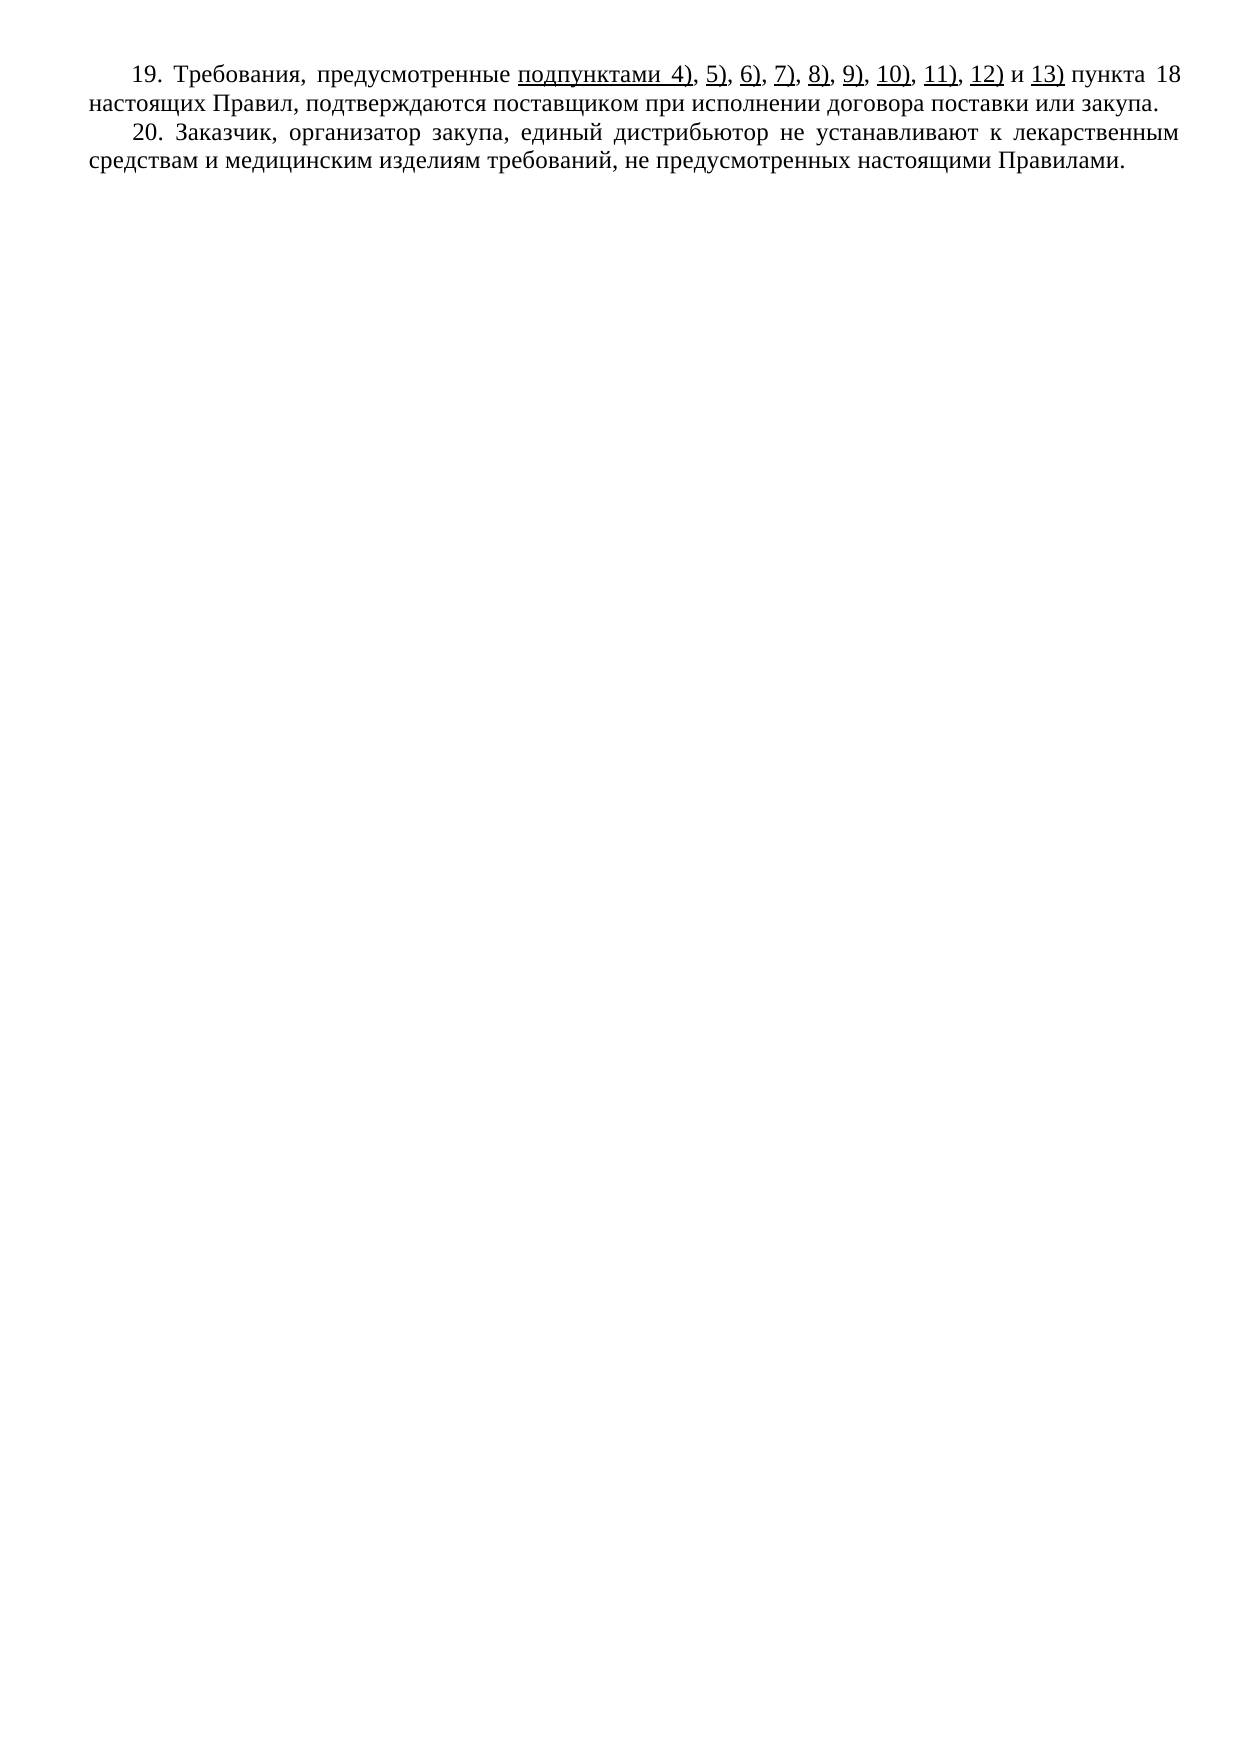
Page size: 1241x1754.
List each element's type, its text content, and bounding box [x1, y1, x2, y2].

text 19. Требования, предусмотренные подпунктами 4), 5), 6), 7), 8), 9), 10), 11), 12) и 13) пункта 18 настоящих Правил, подтверждаются поставщиком при исполнении договора поставки или закупа. [89, 59, 1181, 117]
text 20. Заказчик, организатор закупа, единый дистрибьютор не устанавливают к лекарственным средствам и медицинским изделиям требований, не предусмотренных настоящими Правилами. [89, 117, 1181, 174]
